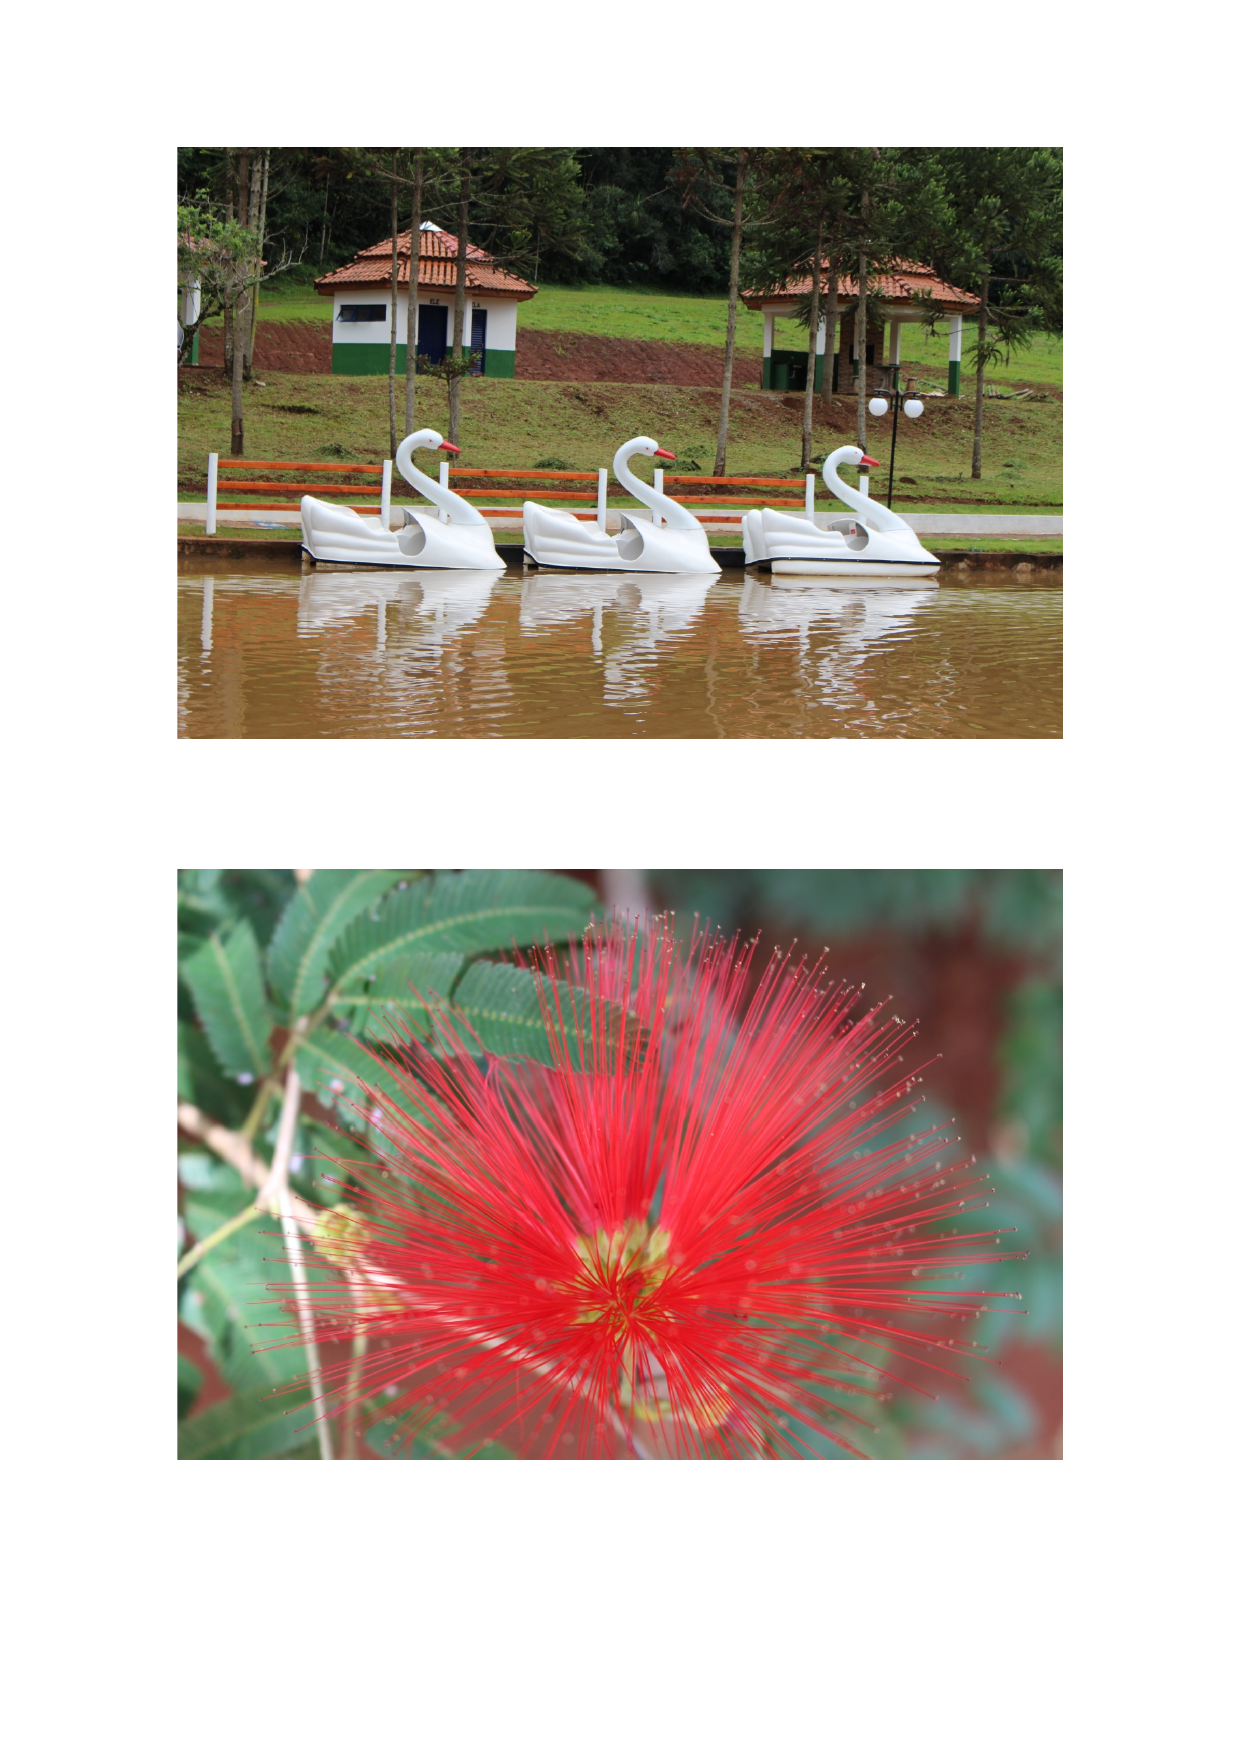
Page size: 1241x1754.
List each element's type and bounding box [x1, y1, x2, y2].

picture [177, 147, 1063, 739]
picture [177, 869, 1063, 1460]
